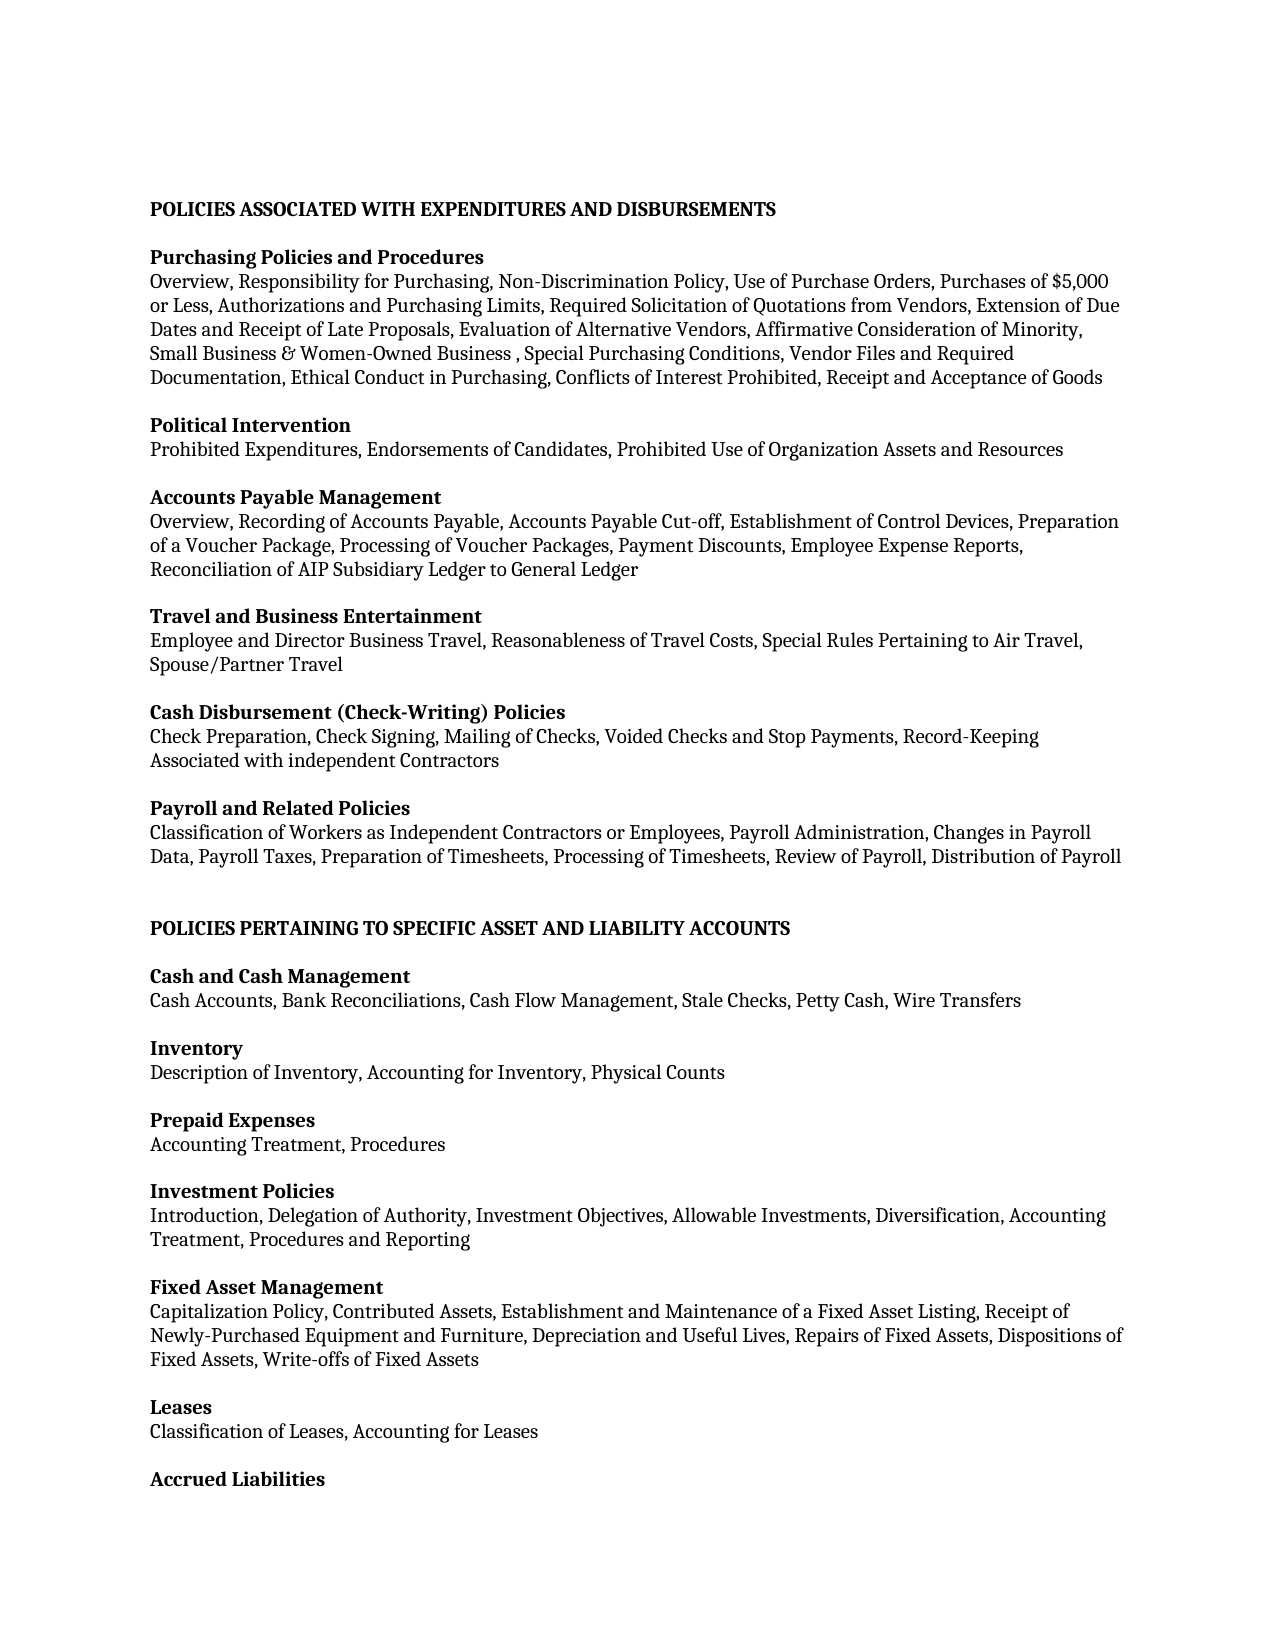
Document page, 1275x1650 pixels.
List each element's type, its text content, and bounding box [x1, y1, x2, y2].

text Cash Disbursement (Check-Writing) Policies [150, 701, 1125, 725]
text Payroll and Related Policies [150, 797, 1125, 821]
text Accounting Treatment, Procedures [150, 1132, 1125, 1156]
text POLICIES PERTAINING TO SPECIFIC ASSET AND LIABILITY ACCOUNTS [150, 917, 1125, 941]
text Employee and Director Business Travel, Reasonableness of Travel Costs, Special Rules Pertaining to Air Travel, Spouse/Partner Travel [150, 629, 1125, 677]
text Political Intervention [150, 413, 1125, 437]
text Overview, Recording of Accounts Payable, Accounts Payable Cut-off, Establishment of Control Devices, Preparation of a Voucher Package, Processing of Voucher Packages, Payment Discounts, Employee Expense Reports, Reconciliation of AIP Subsidiary Ledger to General Ledger [150, 509, 1125, 581]
text Fixed Asset Management [150, 1276, 1125, 1300]
text Overview, Responsibility for Purchasing, Non-Discrimination Policy, Use of Purchase Orders, Purchases of $5,000 or Less, Authorizations and Purchasing Limits, Required Solicitation of Quotations from Vendors, Extension of Due Dates and Receipt of Late Proposals, Evaluation of Alternative Vendors, Affirmative Consideration of Minority, Small Business & Women-Owned Business , Special Purchasing Conditions, Vendor Files and Required Documentation, Ethical Conduct in Purchasing, Conflicts of Interest Prohibited, Receipt and Acceptance of Goods [150, 270, 1125, 389]
text Accrued Liabilities [150, 1468, 1125, 1492]
text Cash Accounts, Bank Reconciliations, Cash Flow Management, Stale Checks, Petty Cash, Wire Transfers [150, 988, 1125, 1012]
text Inventory [150, 1036, 1125, 1060]
text Check Preparation, Check Signing, Mailing of Checks, Voided Checks and Stop Payments, Record-Keeping Associated with independent Contractors [150, 725, 1125, 773]
text Cash and Cash Management [150, 964, 1125, 988]
text Accounts Payable Management [150, 485, 1125, 509]
text Leases [150, 1396, 1125, 1420]
text Prohibited Expenditures, Endorsements of Candidates, Prohibited Use of Organization Assets and Resources [150, 437, 1125, 461]
text Purchasing Policies and Procedures [150, 246, 1125, 270]
text Capitalization Policy, Contributed Assets, Establishment and Maintenance of a Fixed Asset Listing, Receipt of Newly-Purchased Equipment and Furniture, Depreciation and Useful Lives, Repairs of Fixed Assets, Dispositions of Fixed Assets, Write-offs of Fixed Assets [150, 1300, 1125, 1372]
text Description of Inventory, Accounting for Inventory, Physical Counts [150, 1060, 1125, 1084]
text Travel and Business Entertainment [150, 605, 1125, 629]
text Investment Policies [150, 1180, 1125, 1204]
text POLICIES ASSOCIATED WITH EXPENDITURES AND DISBURSEMENTS [150, 198, 1125, 222]
text Classification of Workers as Independent Contractors or Employees, Payroll Administration, Changes in Payroll Data, Payroll Taxes, Preparation of Timesheets, Processing of Timesheets, Review of Payroll, Distribution of Payroll [150, 821, 1125, 869]
text Prepaid Expenses [150, 1108, 1125, 1132]
text Classification of Leases, Accounting for Leases [150, 1420, 1125, 1444]
text Introduction, Delegation of Authority, Investment Objectives, Allowable Investments, Diversification, Accounting Treatment, Procedures and Reporting [150, 1204, 1125, 1252]
